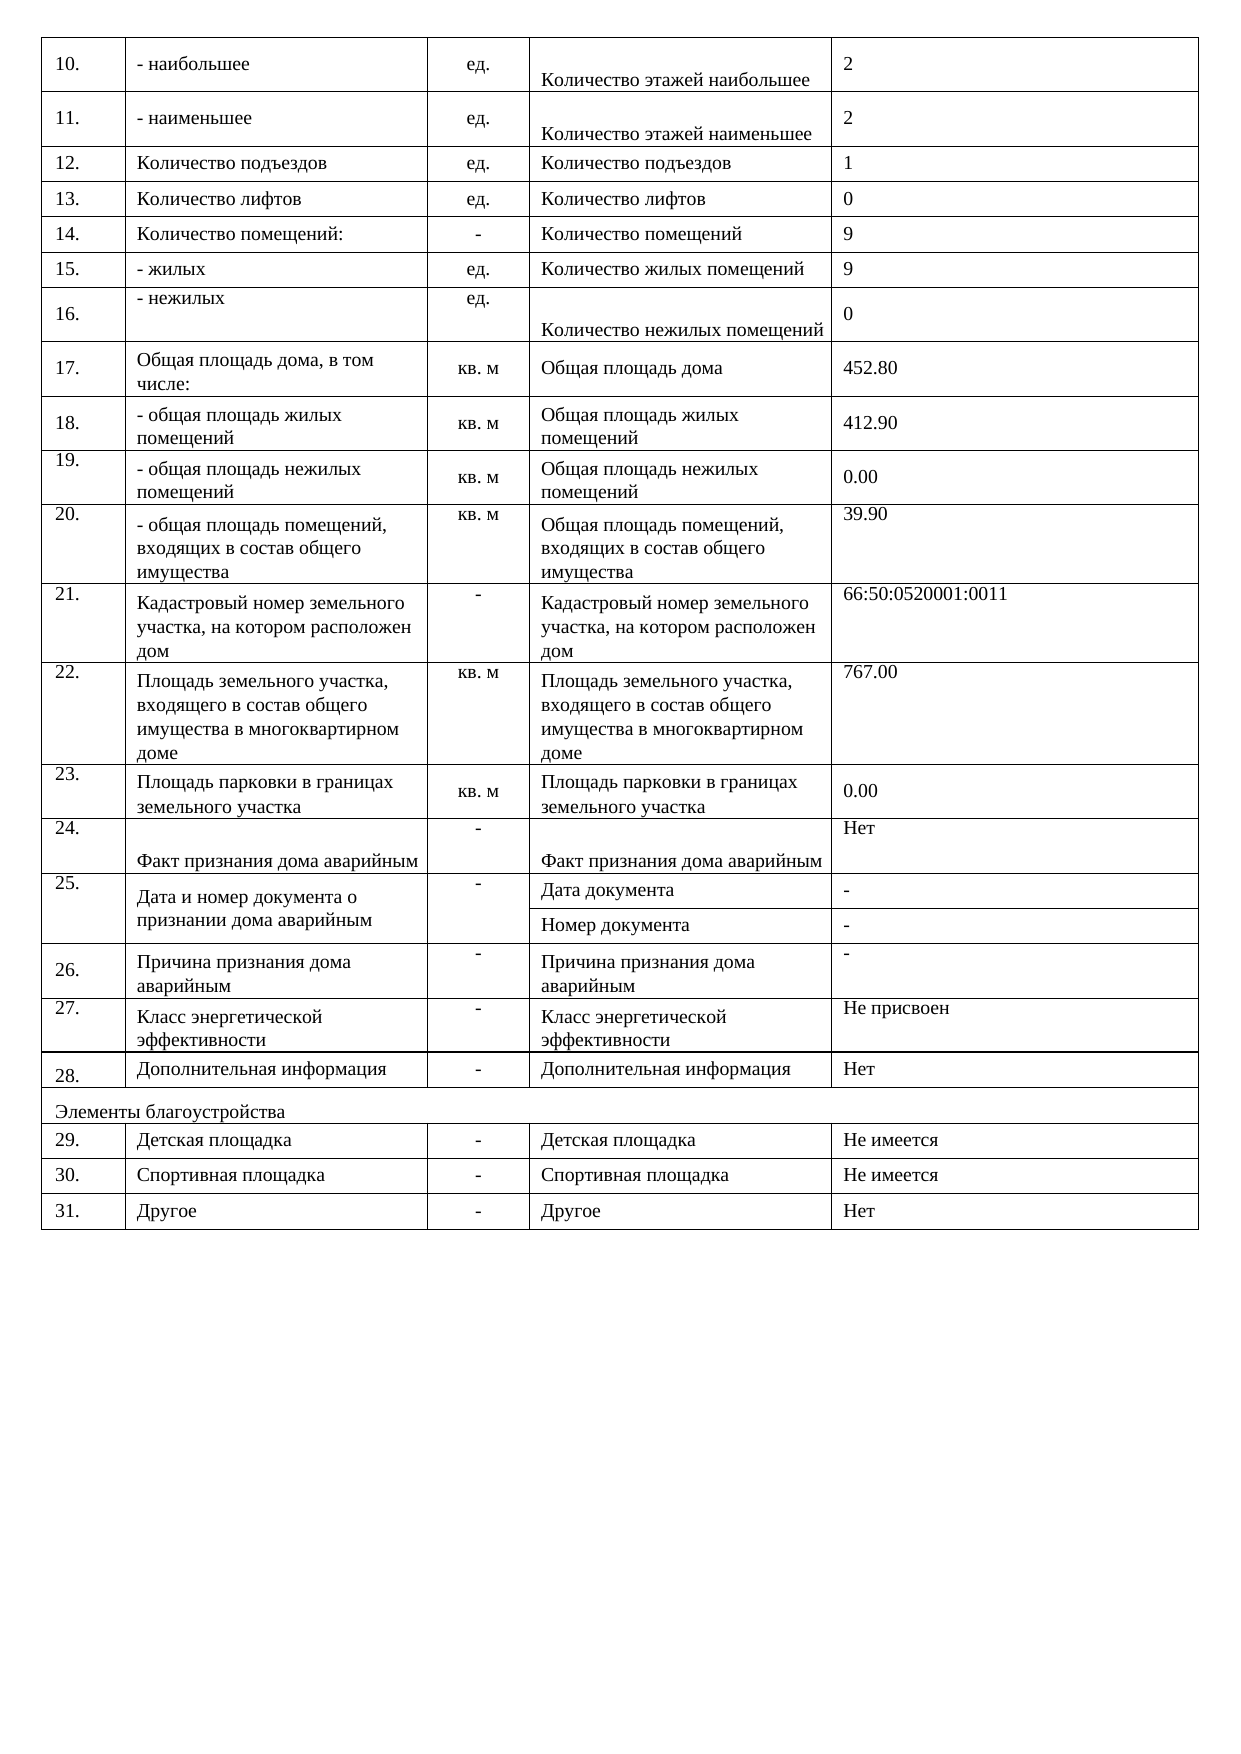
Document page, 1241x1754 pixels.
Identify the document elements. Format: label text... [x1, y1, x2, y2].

table_cell Количество подъездов [126, 147, 427, 181]
table_cell - [428, 874, 529, 943]
table_cell Нет [832, 1053, 1198, 1087]
table_cell ед. [428, 288, 529, 341]
table_cell 9 [832, 253, 1198, 287]
table_cell 17. [42, 342, 125, 396]
table_cell Дата и номер документа о признании дома аварийным [126, 874, 427, 943]
table_cell 15. [42, 253, 125, 287]
table_cell кв. м [428, 451, 529, 503]
table_cell Причина признания дома аварийным [126, 944, 427, 997]
table_cell - [428, 1124, 529, 1158]
table_cell ед. [428, 92, 529, 146]
table_cell Дополнительная информация [126, 1053, 427, 1087]
table_cell Количество жилых помещений [530, 253, 831, 287]
table_cell 25. [42, 874, 125, 943]
table_cell Спортивная площадка [126, 1159, 427, 1193]
table_cell 1 [832, 147, 1198, 181]
table_cell 24. [42, 819, 125, 872]
table_cell 19. [42, 451, 125, 503]
table_cell 66:50:0520001:0011 [832, 584, 1198, 662]
table_cell Класс энергетической эффективности [126, 999, 427, 1051]
table_cell - общая площадь жилых помещений [126, 397, 427, 449]
table_cell Нет [832, 819, 1198, 872]
table_cell - общая площадь нежилых помещений [126, 451, 427, 503]
table_cell ед. [428, 253, 529, 287]
table_cell Дополнительная информация [530, 1053, 831, 1087]
table_cell - [428, 584, 529, 662]
table_cell 16. [42, 288, 125, 341]
table_cell Количество помещений [530, 217, 831, 252]
table_cell 2 [832, 92, 1198, 146]
table_cell 0.00 [832, 765, 1198, 818]
table_cell 31. [42, 1194, 125, 1229]
table_cell 23. [42, 765, 125, 818]
table_cell - [832, 874, 1198, 908]
table_cell Номер документа [530, 909, 831, 943]
table_cell Спортивная площадка [530, 1159, 831, 1193]
table_cell Количество лифтов [126, 182, 427, 216]
table_cell 10. [42, 38, 125, 91]
table_cell Дата документа [530, 874, 831, 908]
table_cell 22. [42, 663, 125, 764]
table_cell Кадастровый номер земельного участка, на котором расположен дом [126, 584, 427, 662]
table_cell Общая площадь дома, в том числе: [126, 342, 427, 396]
table_cell Общая площадь дома [530, 342, 831, 396]
table_cell 452.80 [832, 342, 1198, 396]
table_cell 13. [42, 182, 125, 216]
table_cell Факт признания дома аварийным [126, 819, 427, 872]
table_cell Количество нежилых помещений [530, 288, 831, 341]
table_cell 767.00 [832, 663, 1198, 764]
table_cell 27. [42, 999, 125, 1051]
table_cell кв. м [428, 765, 529, 818]
table_cell Детская площадка [530, 1124, 831, 1158]
table_cell Другое [126, 1194, 427, 1229]
table_cell 21. [42, 584, 125, 662]
table_cell 30. [42, 1159, 125, 1193]
table_cell Кадастровый номер земельного участка, на котором расположен дом [530, 584, 831, 662]
table_cell - жилых [126, 253, 427, 287]
table_cell Количество этажей наименьшее [530, 92, 831, 146]
table_cell ед. [428, 182, 529, 216]
table_cell 14. [42, 217, 125, 252]
table_cell Класс энергетической эффективности [530, 999, 831, 1051]
table_cell кв. м [428, 342, 529, 396]
table_cell 0.00 [832, 451, 1198, 503]
table_cell Общая площадь помещений, входящих в состав общего имущества [530, 505, 831, 583]
table_cell 28. [42, 1053, 125, 1087]
table_cell 412.90 [832, 397, 1198, 449]
table_cell Площадь парковки в границах земельного участка [530, 765, 831, 818]
table_cell Количество помещений: [126, 217, 427, 252]
table_cell 26. [42, 944, 125, 997]
table_cell - [428, 217, 529, 252]
table_cell кв. м [428, 505, 529, 583]
table_cell Факт признания дома аварийным [530, 819, 831, 872]
table_cell 12. [42, 147, 125, 181]
table_cell - [428, 819, 529, 872]
table_cell Количество лифтов [530, 182, 831, 216]
table_cell - [428, 999, 529, 1051]
table_cell Не имеется [832, 1124, 1198, 1158]
table_cell - наибольшее [126, 38, 427, 91]
table_cell 2 [832, 38, 1198, 91]
table_cell - [428, 1053, 529, 1087]
table_cell 18. [42, 397, 125, 449]
table_cell - [832, 944, 1198, 997]
table_cell Количество подъездов [530, 147, 831, 181]
table_cell Площадь земельного участка, входящего в состав общего имущества в многоквартирном доме [530, 663, 831, 764]
table_cell Причина признания дома аварийным [530, 944, 831, 997]
table_cell кв. м [428, 663, 529, 764]
table_cell кв. м [428, 397, 529, 449]
table_cell 29. [42, 1124, 125, 1158]
table_cell 39.90 [832, 505, 1198, 583]
table_cell 0 [832, 182, 1198, 216]
table_cell Нет [832, 1194, 1198, 1229]
table_cell - [428, 1159, 529, 1193]
table_cell - [428, 944, 529, 997]
table_cell - наименьшее [126, 92, 427, 146]
table_cell Количество этажей наибольшее [530, 38, 831, 91]
table_cell Площадь парковки в границах земельного участка [126, 765, 427, 818]
table_cell Детская площадка [126, 1124, 427, 1158]
table_cell Не имеется [832, 1159, 1198, 1193]
table_cell Элементы благоустройства [42, 1088, 1198, 1122]
table_cell Другое [530, 1194, 831, 1229]
table_cell 20. [42, 505, 125, 583]
table_cell Не присвоен [832, 999, 1198, 1051]
table_cell - общая площадь помещений, входящих в состав общего имущества [126, 505, 427, 583]
table_cell 0 [832, 288, 1198, 341]
table_cell Общая площадь нежилых помещений [530, 451, 831, 503]
table_cell 9 [832, 217, 1198, 252]
table_cell 11. [42, 92, 125, 146]
table_cell ед. [428, 38, 529, 91]
table_cell - [428, 1194, 529, 1229]
table_cell - нежилых [126, 288, 427, 341]
table_cell Площадь земельного участка, входящего в состав общего имущества в многоквартирном доме [126, 663, 427, 764]
table_cell - [832, 909, 1198, 943]
table_cell ед. [428, 147, 529, 181]
table_cell Общая площадь жилых помещений [530, 397, 831, 449]
